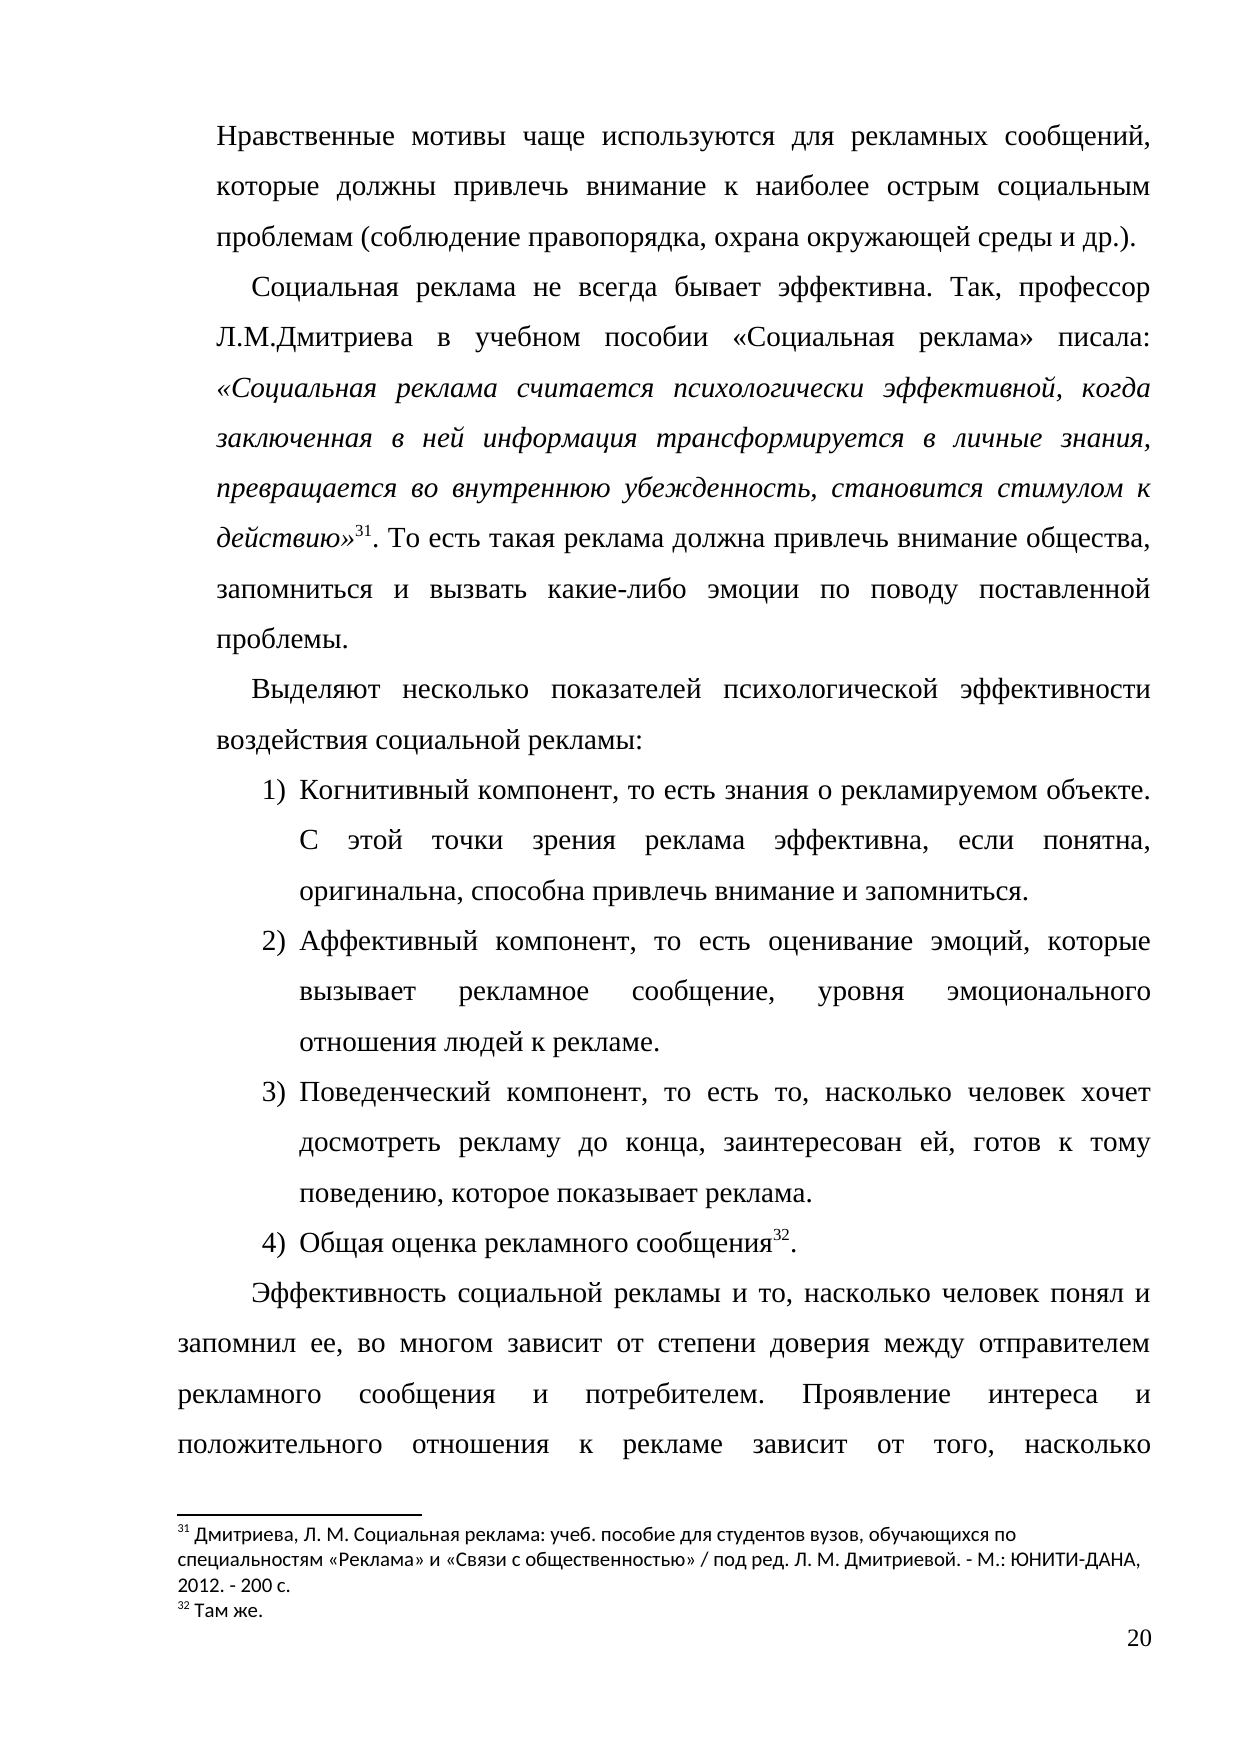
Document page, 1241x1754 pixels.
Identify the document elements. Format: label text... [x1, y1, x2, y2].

list Общая оценка рекламного сообщения. [262, 1225, 1152, 1258]
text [177, 1275, 1152, 1460]
text Нравственные мотивы чаще используются для рекламных сообщений, которые должны привлечь внимание к наиболее острым социальным проблемам (соблюдение правопорядка, охрана окружающей среды и др.). [216, 118, 1152, 252]
text Выделяют несколько показателей психологической эффективности воздействия социальной рекламы: [216, 672, 1152, 755]
list Когнитивный компонент, то есть знания о рекламируемом объекте. С этой точки зрения реклама эффективна, если понятна, оригинальна, способна привлечь внимание и запомниться. [262, 772, 1152, 906]
list Аффективный компонент, то есть оценивание эмоций, которые вызывает рекламное сообщение, уровня эмоционального отношения людей к рекламе. [262, 923, 1152, 1057]
list Поведенческий компонент, то есть то, насколько человек хочет досмотреть рекламу до конца, заинтересован ей, готов к тому поведению, которое показывает реклама. [262, 1074, 1152, 1208]
text Социальная реклама не всегда бывает эффективна. Так, профессор Л.М.Дмитриева в учебном пособии «Социальная реклама» писала: «Социальная реклама считается психологически эффективной, когда заключенная в ней информация трансформируется в личные знания, превращается во внутреннюю убежденность, становится стимулом к действию». То есть такая реклама должна привлечь внимание общества, запомниться и вызвать какие-либо эмоции по поводу поставленной проблемы. [216, 269, 1152, 655]
